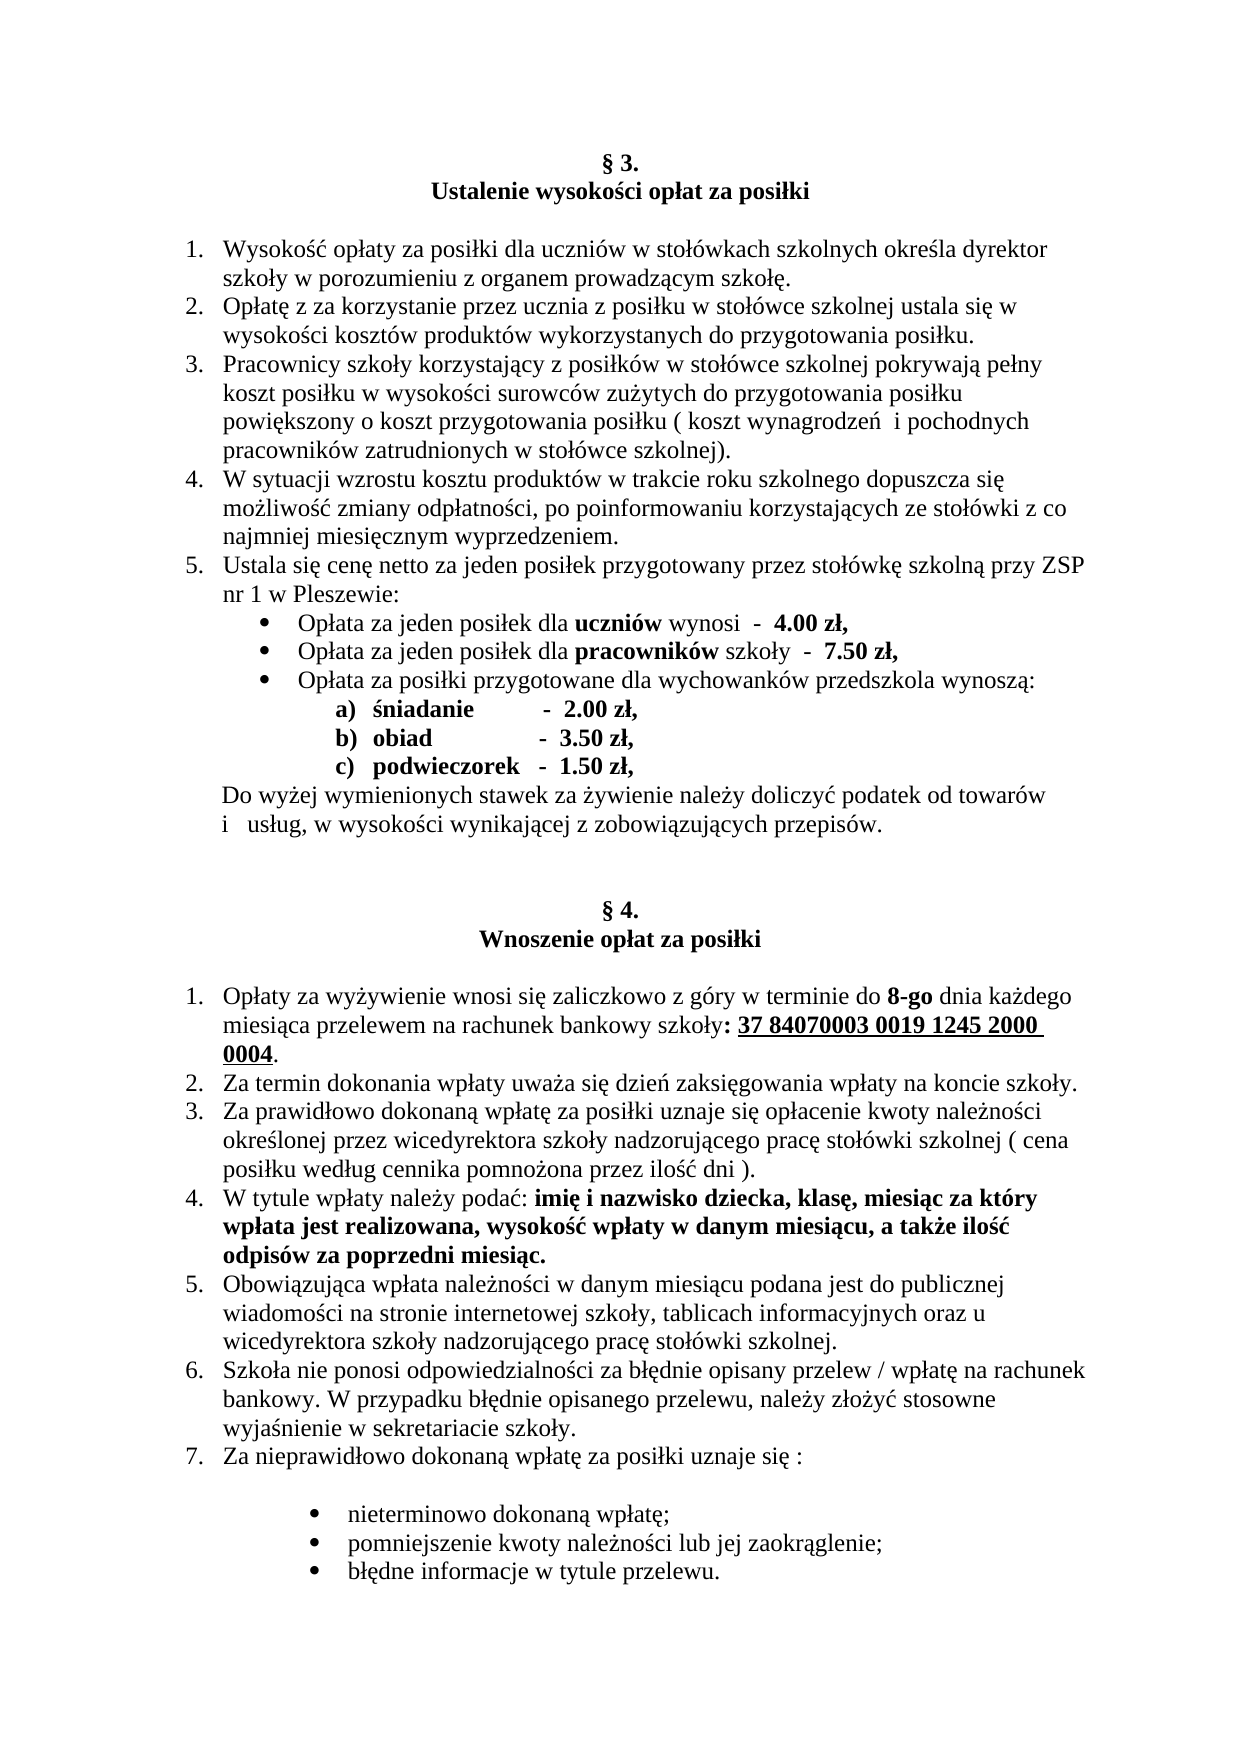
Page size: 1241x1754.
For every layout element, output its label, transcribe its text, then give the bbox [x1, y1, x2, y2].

list Za prawidłowo dokonaną wpłatę za posiłki uznaje się opłacenie kwoty należności określonej przez wicedyrektora szkoły nadzorującego pracę stołówki szkolnej ( cena posiłku według cennika pomnożona przez ilość dni ). [185, 1096, 1093, 1183]
list błędne informacje w tytule przelewu. [310, 1556, 1093, 1585]
list W tytule wpłaty należy podać: imię i nazwisko dziecka, klasę, miesiąc za który wpłata jest realizowana, wysokość wpłaty w danym miesiącu, a także ilość odpisów za poprzedni miesiąc. [185, 1183, 1093, 1269]
list podwieczorek - 1.50 zł, [335, 751, 1093, 780]
list Szkoła nie ponosi odpowiedzialności za błędnie opisany przelew / wpłatę na rachunek bankowy. W przypadku błędnie opisanego przelewu, należy złożyć stosowne wyjaśnienie w sekretariacie szkoły. [185, 1355, 1093, 1441]
list Za nieprawidłowo dokonaną wpłatę za posiłki uznaje się : [185, 1441, 1093, 1470]
list pomniejszenie kwoty należności lub jej zaokrąglenie; [310, 1528, 1093, 1556]
list Obowiązująca wpłata należności w danym miesiącu podana jest do publicznej wiadomości na stronie internetowej szkoły, tablicach informacyjnych oraz u wicedyrektora szkoły nadzorującego pracę stołówki szkolnej. [185, 1269, 1093, 1355]
list Opłata za jeden posiłek dla uczniów wynosi - 4.00 zł, [260, 608, 1093, 636]
text § 4. [148, 895, 1093, 924]
list Za termin dokonania wpłaty uważa się dzień zaksięgowania wpłaty na koncie szkoły. [185, 1068, 1093, 1096]
text Wnoszenie opłat za posiłki [148, 924, 1093, 953]
list obiad - 3.50 zł, [335, 723, 1093, 751]
list Pracownicy szkoły korzystający z posiłków w stołówce szkolnej pokrywają pełny koszt posiłku w wysokości surowców zużytych do przygotowania posiłku powiększony o koszt przygotowania posiłku ( koszt wynagrodzeń i pochodnych pracowników zatrudnionych w stołówce szkolnej). [185, 349, 1093, 464]
list Opłata za jeden posiłek dla pracowników szkoły - 7.50 zł, [260, 636, 1093, 665]
list Ustala się cenę netto za jeden posiłek przygotowany przez stołówkę szkolną przy ZSP nr 1 w Pleszewie: [185, 550, 1093, 608]
list śniadanie - 2.00 zł, [335, 694, 1093, 723]
text Ustalenie wysokości opłat za posiłki [148, 176, 1093, 205]
list Opłatę z za korzystanie przez ucznia z posiłku w stołówce szkolnej ustala się w wysokości kosztów produktów wykorzystanych do przygotowania posiłku. [185, 291, 1093, 349]
text § 3. [148, 148, 1093, 176]
list Wysokość opłaty za posiłki dla uczniów w stołówkach szkolnych określa dyrektor szkoły w porozumieniu z organem prowadzącym szkołę. [185, 234, 1093, 291]
list Opłaty za wyżywienie wnosi się zaliczkowo z góry w terminie do 8-go dnia każdego miesiąca przelewem na rachunek bankowy szkoły: 37 84070003 0019 1245 2000 0004. [185, 981, 1093, 1068]
list W sytuacji wzrostu kosztu produktów w trakcie roku szkolnego dopuszcza się możliwość zmiany odpłatności, po poinformowaniu korzystających ze stołówki z co najmniej miesięcznym wyprzedzeniem. [185, 464, 1093, 550]
list Opłata za posiłki przygotowane dla wychowanków przedszkola wynoszą: [260, 665, 1093, 694]
list nieterminowo dokonaną wpłatę; [310, 1499, 1093, 1528]
text Do wyżej wymienionych stawek za żywienie należy doliczyć podatek od towarów i usług, w wysokości wynikającej z zobowiązujących przepisów. [221, 780, 1093, 838]
